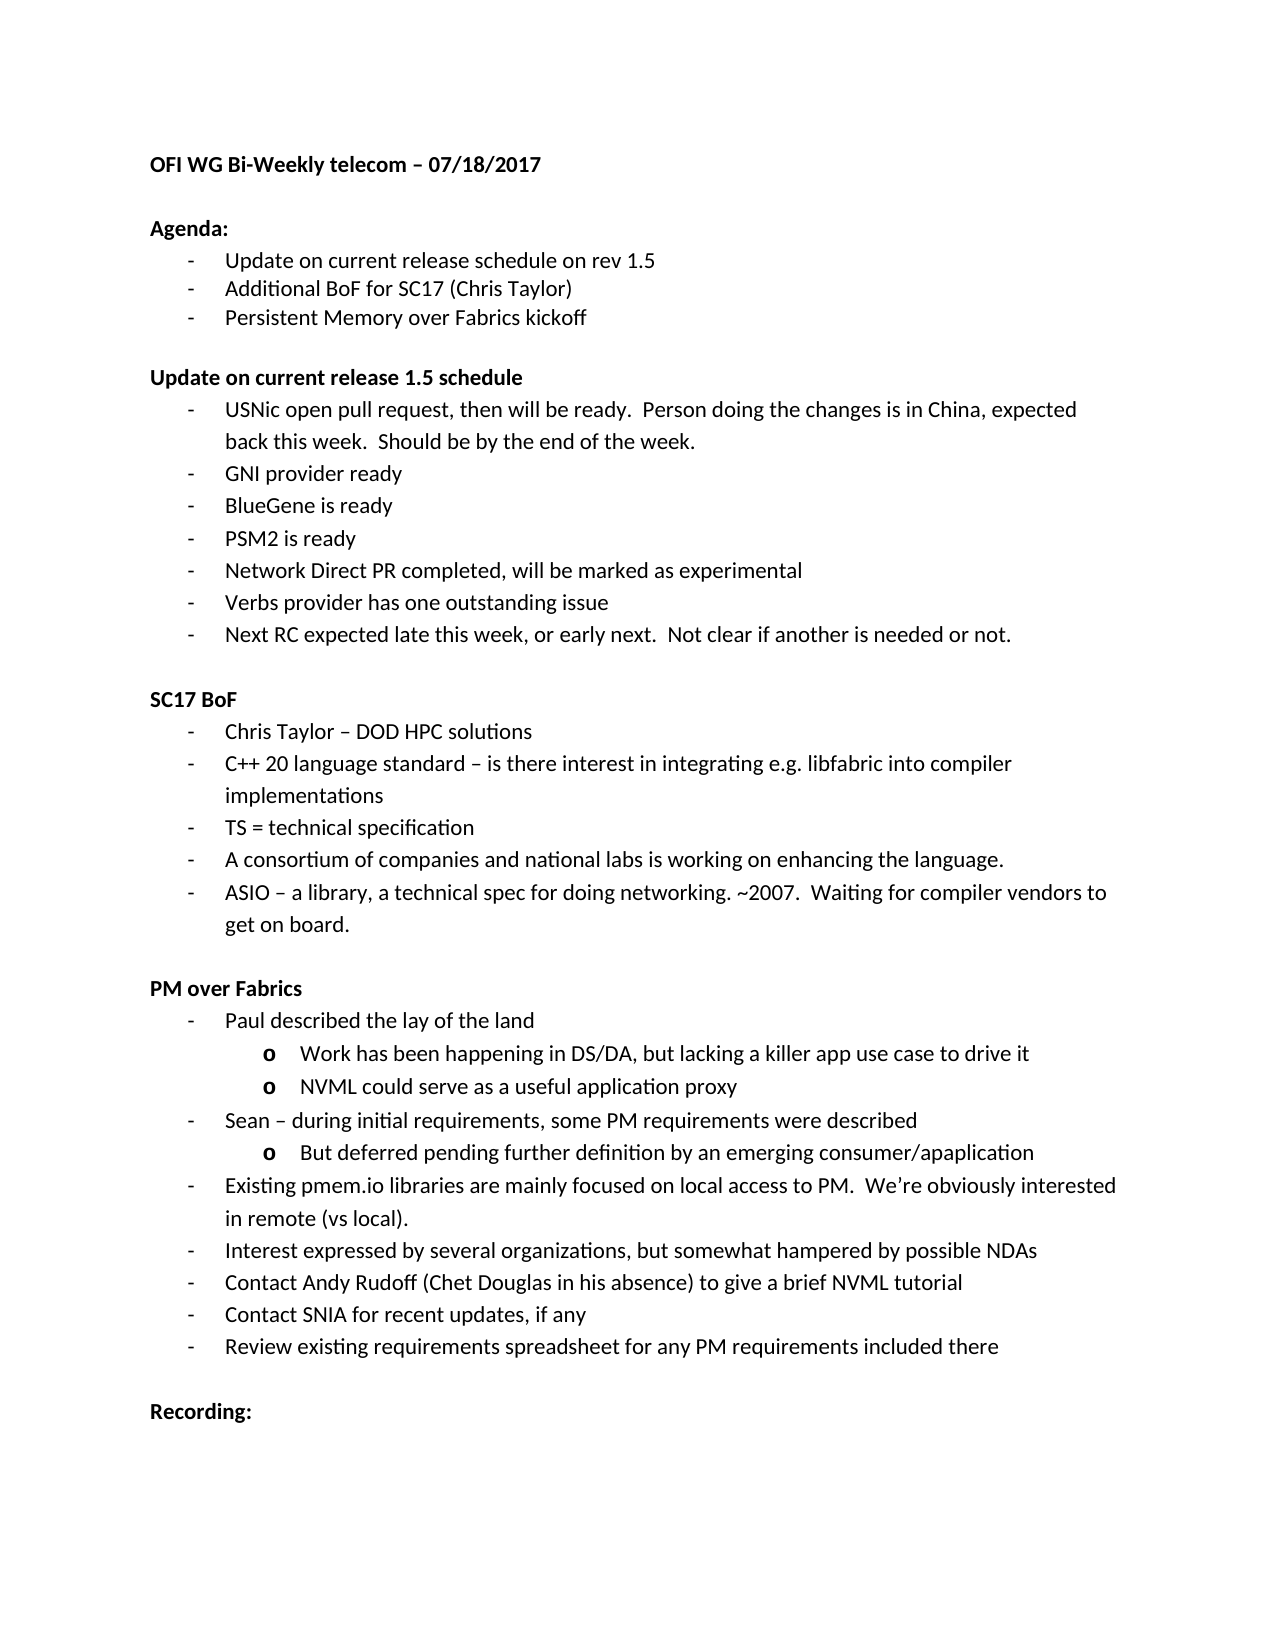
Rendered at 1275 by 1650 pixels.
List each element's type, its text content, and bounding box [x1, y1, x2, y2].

text Agenda: [150, 214, 1125, 242]
list Persistent Memory over Fabrics kickoff [187, 303, 1125, 331]
list BlueGene is ready [187, 492, 1125, 519]
list NVML could serve as a useful application proxy [262, 1072, 1125, 1101]
list Next RC expected late this week, or early next. Not clear if another is needed or not. [187, 620, 1125, 648]
list Paul described the lay of the land [187, 1007, 1125, 1034]
list TS = technical specification [187, 813, 1125, 841]
list Additional BoF for SC17 (Chris Taylor) [187, 274, 1125, 303]
list Contact Andy Rudoff (Chet Douglas in his absence) to give a brief NVML tutorial [187, 1268, 1125, 1296]
list Existing pmem.io libraries are mainly focused on local access to PM. We’re obviously interested in remote (vs local). [187, 1172, 1125, 1232]
list Chris Taylor – DOD HPC solutions [187, 717, 1125, 745]
text SC17 BoF [150, 685, 1125, 713]
list Interest expressed by several organizations, but somewhat hampered by possible NDAs [187, 1236, 1125, 1264]
list But deferred pending further definition by an emerging consumer/apaplication [262, 1138, 1125, 1167]
text Update on current release 1.5 schedule [150, 363, 1125, 391]
list ASIO – a library, a technical spec for doing networking. ~2007. Waiting for compiler vendors to get on board. [187, 878, 1125, 938]
list Network Direct PR completed, will be marked as experimental [187, 556, 1125, 584]
list Verbs provider has one outstanding issue [187, 588, 1125, 616]
text Recording: [150, 1397, 1125, 1425]
list PSM2 is ready [187, 524, 1125, 552]
list A consortium of companies and national labs is working on enhancing the language. [187, 846, 1125, 874]
list USNic open pull request, then will be ready. Person doing the changes is in China, expected back this week. Should be by the end of the week. [187, 395, 1125, 455]
list GNI provider ready [187, 459, 1125, 487]
list Contact SNIA for recent updates, if any [187, 1300, 1125, 1328]
list C++ 20 language standard – is there interest in integrating e.g. libfabric into compiler implementations [187, 749, 1125, 809]
list Sean – during initial requirements, some PM requirements were described [187, 1106, 1125, 1134]
list Update on current release schedule on rev 1.5 [187, 247, 1125, 274]
list Work has been happening in DS/DA, but lacking a killer app use case to drive it [262, 1039, 1125, 1068]
list Review existing requirements spreadsheet for any PM requirements included there [187, 1332, 1125, 1361]
text PM over Fabrics [150, 974, 1125, 1002]
text OFI WG Bi-Weekly telecom – 07/18/2017 [150, 150, 1125, 178]
